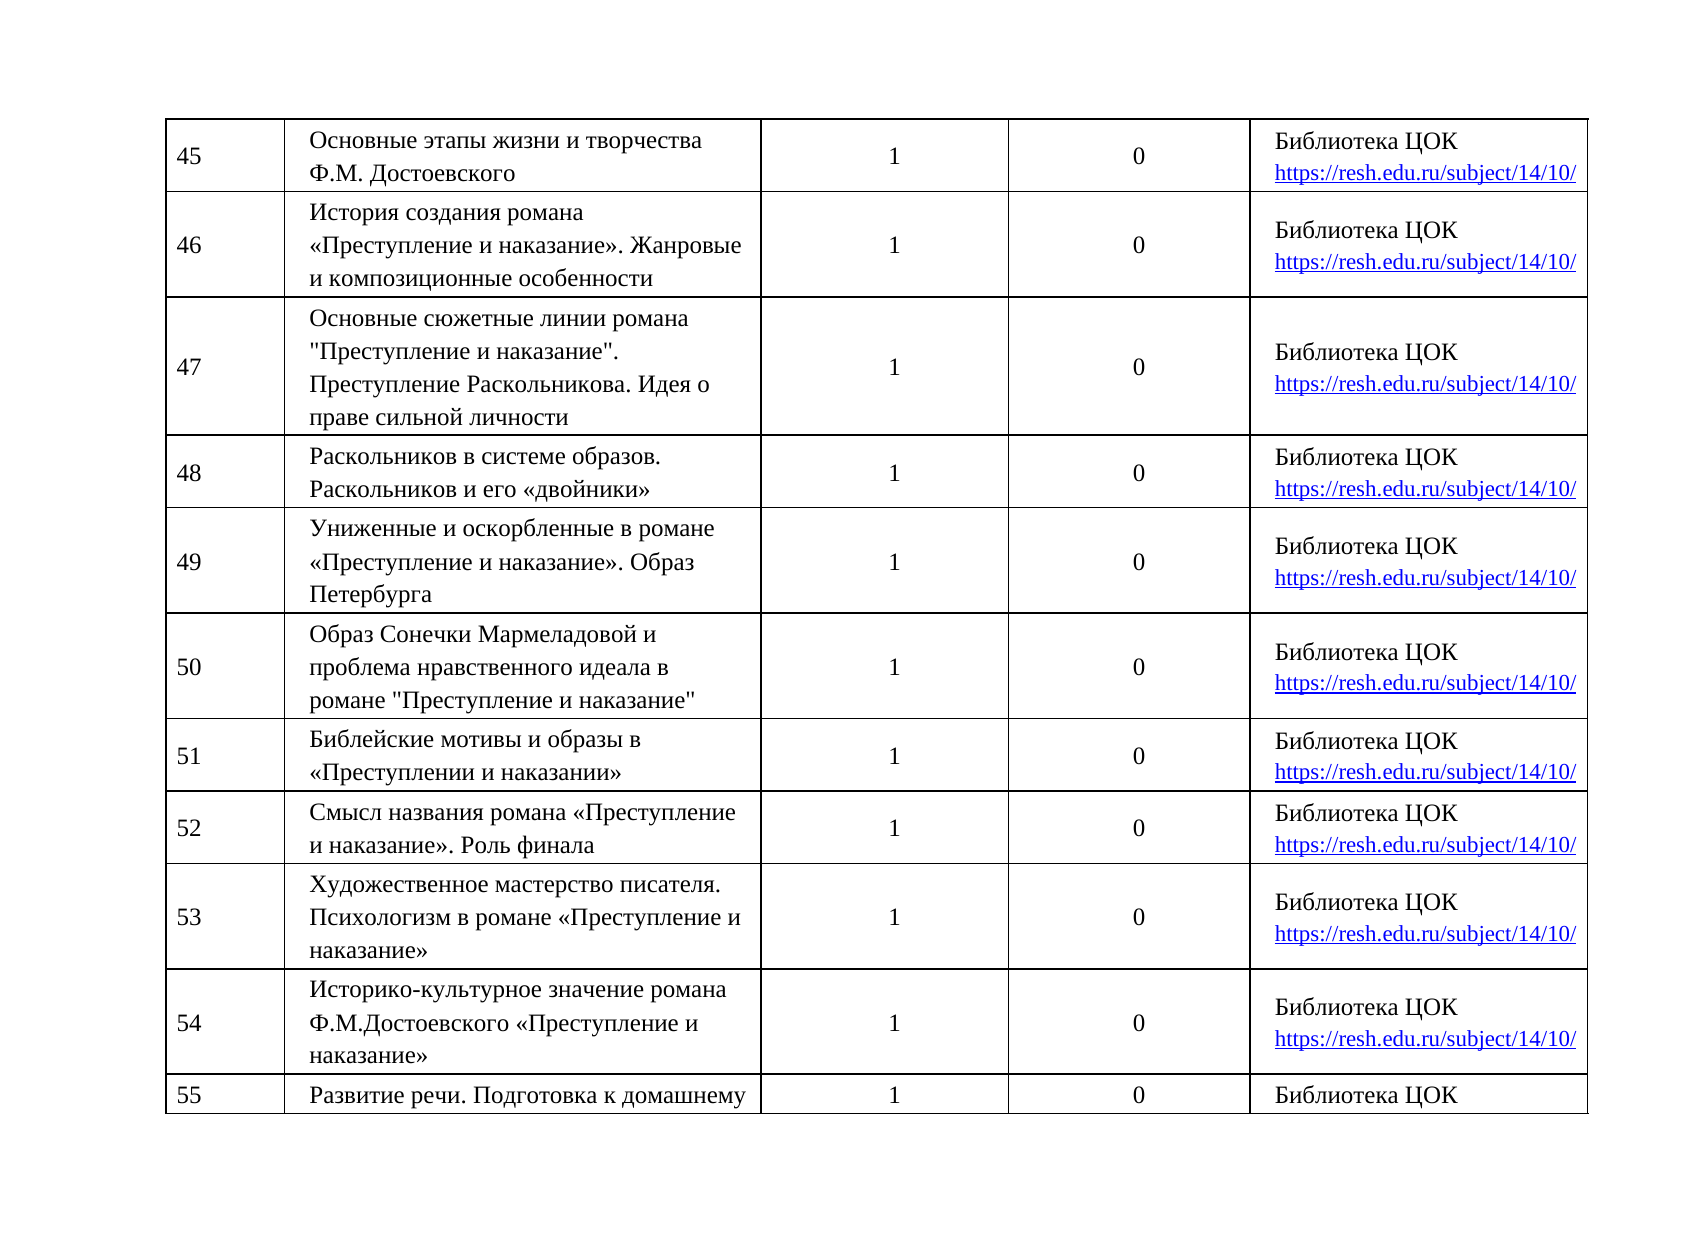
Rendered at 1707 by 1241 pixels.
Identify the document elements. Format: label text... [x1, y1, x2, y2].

table_cell 52 [167, 792, 284, 862]
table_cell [1251, 1075, 1587, 1113]
table_cell 45 [167, 120, 284, 191]
table_cell 49 [167, 508, 284, 612]
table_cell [1251, 120, 1587, 191]
table_cell 0 [1009, 1075, 1249, 1113]
table_cell Библиотека ЦОК https://resh.edu.ru/subject/14/10/ [1251, 719, 1587, 790]
table_cell 1 [762, 508, 1008, 612]
table_cell 1 [762, 970, 1008, 1073]
table_cell Образ Сонечки Мармеладовой и проблема нравственного идеала в романе "Преступление и наказание" [285, 614, 760, 718]
table_cell 0 [1009, 864, 1249, 968]
table_cell 46 [167, 192, 284, 296]
table_cell 0 [1009, 719, 1249, 790]
table_cell Униженные и оскорбленные в романе «Преступление и наказание». Образ Петербурга [285, 508, 760, 612]
table_cell 0 [1009, 298, 1249, 434]
table_cell Раскольников в системе образов. Раскольников и его «двойники» [285, 436, 760, 507]
table_cell 55 [167, 1075, 284, 1113]
table_cell Смысл названия романа «Преступление и наказание». Роль финала [285, 792, 760, 862]
table_cell 1 [762, 864, 1008, 968]
table_cell 50 [167, 614, 284, 718]
table_cell Библиотека ЦОК https://resh.edu.ru/subject/14/10/ [1251, 298, 1587, 434]
table_cell 48 [167, 436, 284, 507]
table_cell 47 [167, 298, 284, 434]
table_cell 0 [1009, 792, 1249, 862]
table_cell 1 [762, 1075, 1008, 1113]
table_cell 0 [1009, 970, 1249, 1073]
table_cell 1 [762, 436, 1008, 507]
table_cell 0 [1009, 508, 1249, 612]
table_cell 1 [762, 614, 1008, 718]
table_cell Основные сюжетные линии романа "Преступление и наказание". Преступление Раскольникова. Идея о праве сильной личности [285, 298, 760, 434]
table_cell 51 [167, 719, 284, 790]
table_cell 1 [762, 792, 1008, 862]
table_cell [1251, 192, 1587, 296]
table_cell Библиотека ЦОК https://resh.edu.ru/subject/14/10/ [1251, 436, 1587, 507]
table_cell 1 [762, 120, 1008, 191]
table_cell Библейские мотивы и образы в «Преступлении и наказании» [285, 719, 760, 790]
table_cell 0 [1009, 614, 1249, 718]
table_cell Библиотека ЦОК https://resh.edu.ru/subject/14/10/ [1251, 614, 1587, 718]
table_cell 0 [1009, 192, 1249, 296]
table_cell Художественное мастерство писателя. Психологизм в романе «Преступление и наказание» [285, 864, 760, 968]
table_cell 1 [762, 298, 1008, 434]
table_cell 0 [1009, 436, 1249, 507]
table_cell 54 [167, 970, 284, 1073]
table_cell 53 [167, 864, 284, 968]
table_cell Историко-культурное значение романа Ф.М.Достоевского «Преступление и наказание» [285, 970, 760, 1073]
table_cell 1 [762, 192, 1008, 296]
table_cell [1251, 970, 1587, 1073]
table_cell История создания романа «Преступление и наказание». Жанровые и композиционные особенности [285, 192, 760, 296]
table_cell Библиотека ЦОК https://resh.edu.ru/subject/14/10/ [1251, 792, 1587, 862]
table_cell Основные этапы жизни и творчества Ф.М. Достоевского [285, 120, 760, 191]
table_cell 1 [762, 719, 1008, 790]
table_cell 0 [1009, 120, 1249, 191]
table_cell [285, 1075, 760, 1113]
table_cell Библиотека ЦОК https://resh.edu.ru/subject/14/10/ [1251, 864, 1587, 968]
table_cell Библиотека ЦОК https://resh.edu.ru/subject/14/10/ [1251, 508, 1587, 612]
